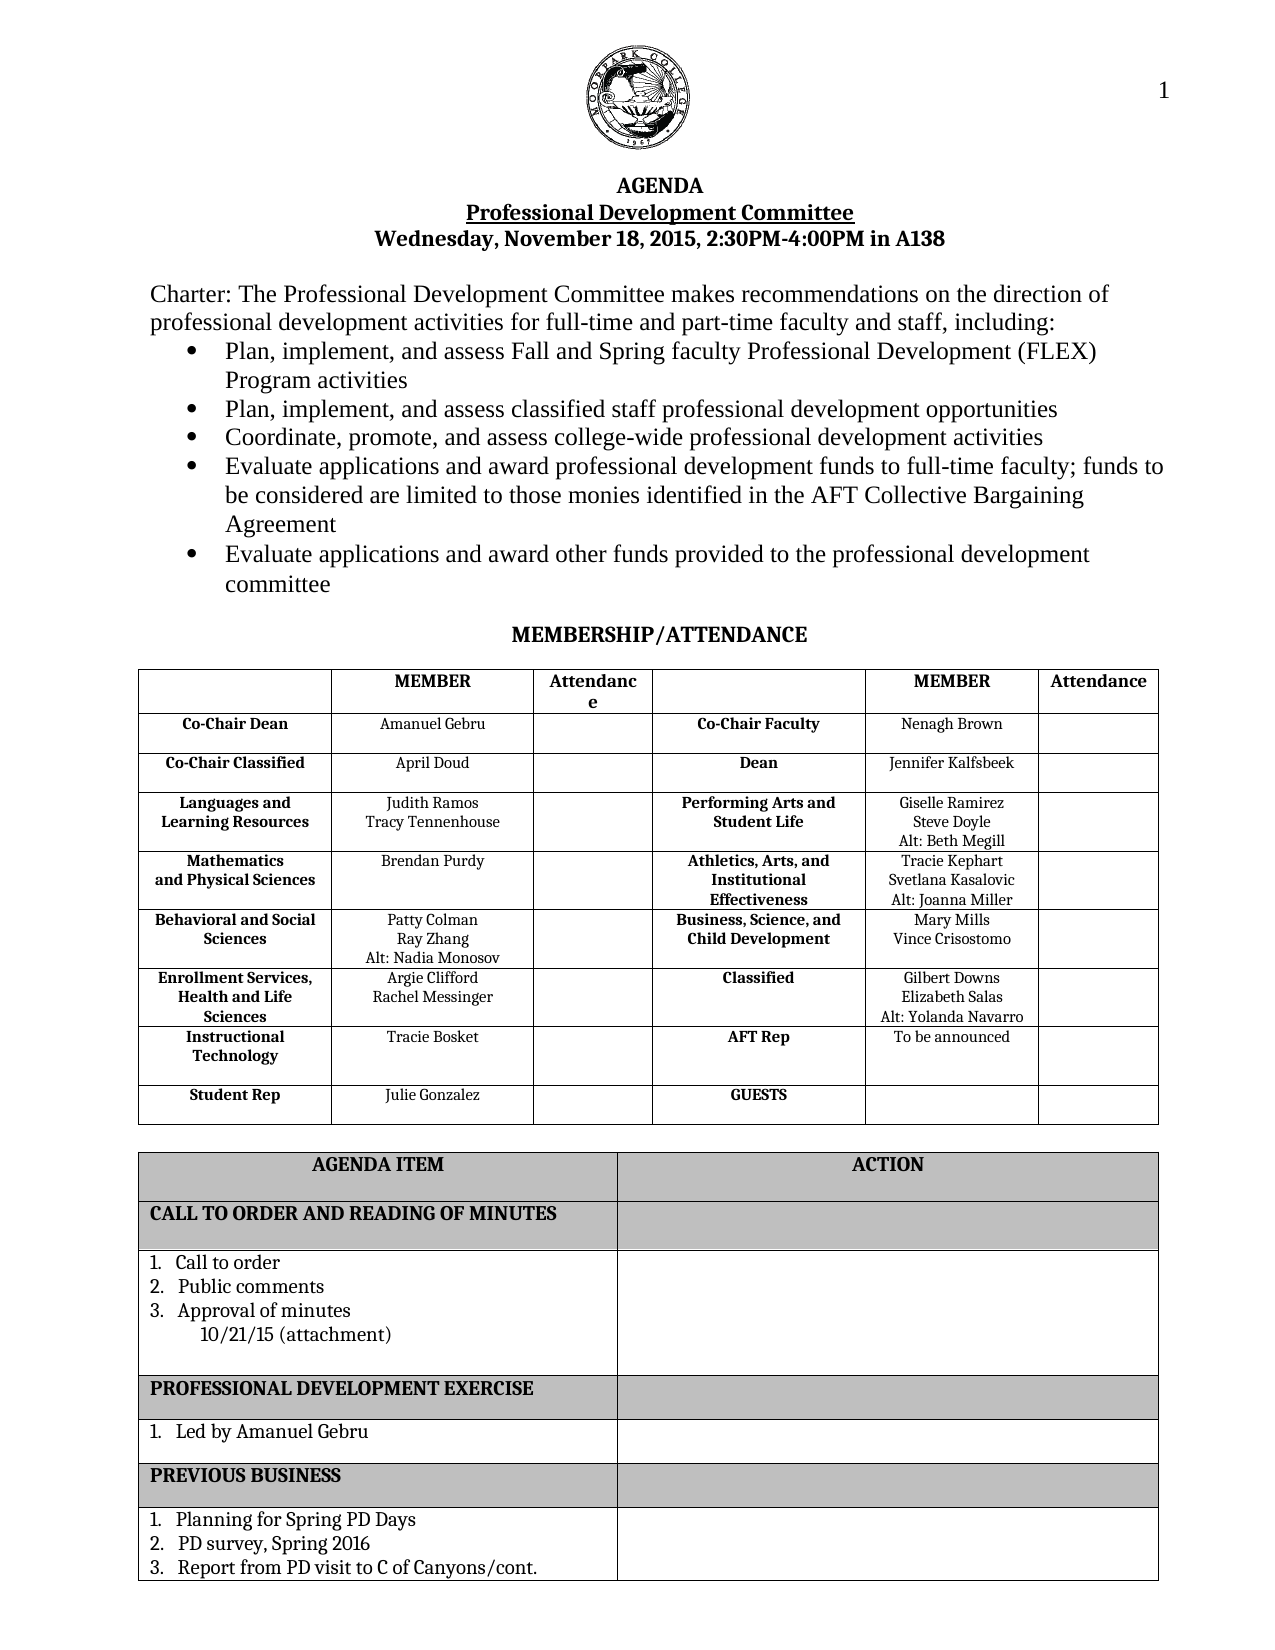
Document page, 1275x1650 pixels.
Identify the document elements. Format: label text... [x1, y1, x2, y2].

table_cell [618, 1202, 1158, 1249]
table_cell Behavioral and Social Sciences [139, 910, 331, 968]
table_header AGENDA ITEM [139, 1153, 617, 1201]
table_cell [1039, 714, 1158, 753]
table_header MEMBER [332, 670, 533, 713]
table_cell [866, 1086, 1038, 1124]
picture [582, 41, 694, 153]
list Coordinate, promote, and assess college-wide professional development activities [187, 422, 1170, 451]
table_cell [618, 1376, 1158, 1419]
table_cell Judith Ramos Tracy Tennenhouse [332, 793, 533, 851]
table_cell Athletics, Arts, and Institutional Effectiveness [653, 852, 865, 909]
table_cell [618, 1251, 1158, 1375]
list Evaluate applications and award other funds provided to the professional development committee [187, 537, 1169, 597]
text Professional Development Committee [150, 200, 1170, 226]
table_cell Brendan Purdy [332, 852, 533, 909]
table_cell Gilbert Downs Elizabeth Salas Alt: Yolanda Navarro [866, 969, 1038, 1026]
table_cell Business, Science, and Child Development [653, 910, 865, 968]
table_cell Dean [653, 754, 865, 792]
table_header Attendance [534, 670, 652, 713]
table_cell Amanuel Gebru [332, 714, 533, 753]
table_cell PREVIOUS BUSINESS [139, 1464, 617, 1507]
table_cell Mary Mills Vince Crisostomo [866, 910, 1038, 968]
table_cell [1039, 969, 1158, 1026]
table_cell Classified [653, 969, 865, 1026]
table_cell Co-Chair Dean [139, 714, 331, 753]
text AGENDA [150, 173, 1170, 200]
table_cell Tracie Bosket [332, 1027, 533, 1085]
table_cell [534, 754, 652, 792]
table_cell [534, 793, 652, 851]
table_cell Patty Colman Ray Zhang Alt: Nadia Monosov [332, 910, 533, 968]
text Charter: The Professional Development Committee makes recommendations on the direction of professional development activities for full-time and part-time faculty and staff, including: [150, 279, 1170, 336]
list Plan, implement, and assess classified staff professional development opportunities [187, 394, 1170, 422]
table_cell [1039, 1086, 1158, 1124]
table_cell 1. Led by Amanuel Gebru [139, 1420, 617, 1463]
table_cell PROFESSIONAL DEVELOPMENT EXERCISE [139, 1376, 617, 1419]
table_cell Performing Arts and Student Life [653, 793, 865, 851]
table_cell [534, 910, 652, 968]
table_cell Giselle Ramirez Steve Doyle Alt: Beth Megill [866, 793, 1038, 851]
table_cell [534, 1086, 652, 1124]
table_cell [1039, 910, 1158, 968]
table_cell Co-Chair Classified [139, 754, 331, 792]
table_cell Languages and Learning Resources [139, 793, 331, 851]
list Plan, implement, and assess Fall and Spring faculty Professional Development (FLEX) Program activities [187, 336, 1170, 394]
table_cell Argie Clifford Rachel Messinger [332, 969, 533, 1026]
table_cell GUESTS [653, 1086, 865, 1124]
table_cell 1. Call to order 2. Public comments 3. Approval of minutes 10/21/15 (attachment) [139, 1251, 617, 1375]
table_cell [1039, 852, 1158, 909]
table_cell Instructional Technology [139, 1027, 331, 1085]
table_cell [534, 714, 652, 753]
table_cell [1039, 1027, 1158, 1085]
table_header MEMBER [866, 670, 1038, 713]
list Evaluate applications and award professional development funds to full-time faculty; funds to be considered are limited to those monies identified in the AFT Collective Bargaining Agreement [187, 451, 1170, 537]
table_cell Student Rep [139, 1086, 331, 1124]
table_cell Mathematics and Physical Sciences [139, 852, 331, 909]
table_cell Enrollment Services, Health and Life Sciences [139, 969, 331, 1026]
table_cell CALL TO ORDER AND READING OF MINUTES [139, 1202, 617, 1249]
table_cell [618, 1464, 1158, 1507]
table_cell [1039, 793, 1158, 851]
table_cell [618, 1420, 1158, 1463]
table_cell Tracie Kephart Svetlana Kasalovic Alt: Joanna Miller [866, 852, 1038, 909]
table_header [653, 670, 865, 713]
table_header ACTION [618, 1153, 1158, 1201]
table_cell AFT Rep [653, 1027, 865, 1085]
table_cell [1039, 754, 1158, 792]
table_header [139, 670, 331, 713]
table_cell Jennifer Kalfsbeek [866, 754, 1038, 792]
text Wednesday, November 18, 2015, 2:30PM-4:00PM in A138 [150, 226, 1170, 252]
table_cell [534, 852, 652, 909]
table_cell Julie Gonzalez [332, 1086, 533, 1124]
table_cell [618, 1508, 1158, 1580]
table_header Attendance [1039, 670, 1158, 713]
table_cell [534, 969, 652, 1026]
table_cell Co-Chair Faculty [653, 714, 865, 753]
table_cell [139, 1508, 617, 1580]
table_cell April Doud [332, 754, 533, 792]
table_cell [534, 1027, 652, 1085]
table_cell To be announced [866, 1027, 1038, 1085]
table_cell Nenagh Brown [866, 714, 1038, 753]
text MEMBERSHIP/ATTENDANCE [150, 618, 1169, 648]
